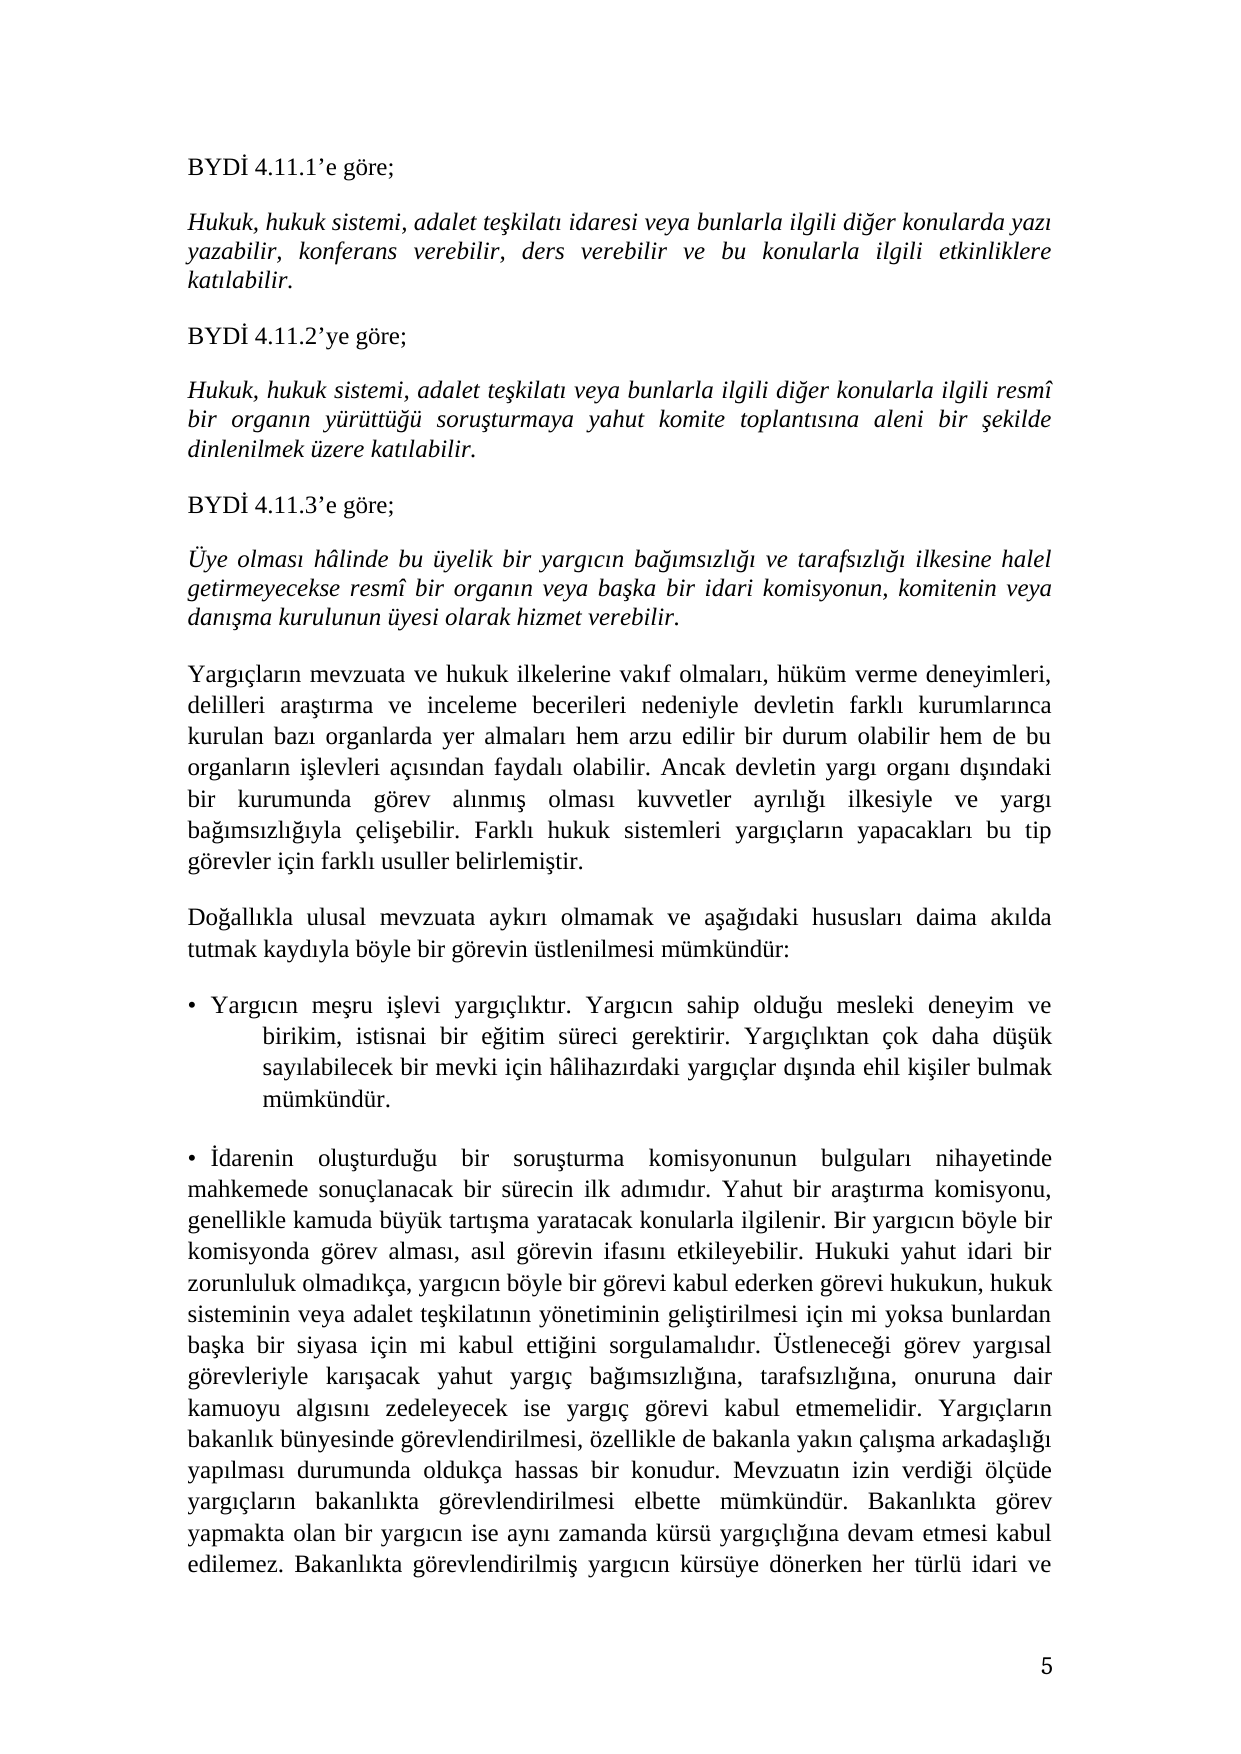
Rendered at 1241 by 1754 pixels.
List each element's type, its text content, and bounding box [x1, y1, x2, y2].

text BYDİ 4.11.3’e göre; [187, 487, 1053, 519]
text Üye olması hâlinde bu üyelik bir yargıcın bağımsızlığı ve tarafsızlığı ilkesine halel getirmeyecekse resmî bir organın veya başka bir idari komisyonun, komitenin veya danışma kurulunun üyesi olarak hizmet verebilir. [187, 544, 1053, 631]
text Doğallıkla ulusal mevzuata aykırı olmamak ve aşağıdaki hususları daima akılda tutmak kaydıyla böyle bir görevin üstlenilmesi mümkündür: [187, 900, 1053, 962]
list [187, 1140, 1053, 1578]
text Hukuk, hukuk sistemi, adalet teşkilatı veya bunlarla ilgili diğer konularla ilgili resmî bir organın yürüttüğü soruşturmaya yahut komite toplantısına aleni bir şekilde dinlenilmek üzere katılabilir. [187, 375, 1053, 462]
text Yargıçların mevzuata ve hukuk ilkelerine vakıf olmaları, hüküm verme deneyimleri, delilleri araştırma ve inceleme becerileri nedeniyle devletin farklı kurumlarınca kurulan bazı organlarda yer almaları hem arzu edilir bir durum olabilir hem de bu organların işlevleri açısından faydalı olabilir. Ancak devletin yargı organı dışındaki bir kurumunda görev alınmış olması kuvvetler ayrılığı ilkesiyle ve yargı bağımsızlığıyla çelişebilir. Farklı hukuk sistemleri yargıçların yapacakları bu tip görevler için farklı usuller belirlemiştir. [187, 656, 1053, 875]
text BYDİ 4.11.1’e göre; [187, 150, 1053, 181]
list Yargıcın meşru işlevi yargıçlıktır. Yargıcın sahip olduğu mesleki deneyim ve birikim, istisnai bir eğitim süreci gerektirir. Yargıçlıktan çok daha düşük sayılabilecek bir mevki için hâlihazırdaki yargıçlar dışında ehil kişiler bulmak mümkündür. [187, 987, 1053, 1112]
text Hukuk, hukuk sistemi, adalet teşkilatı idaresi veya bunlarla ilgili diğer konularda yazı yazabilir, konferans verebilir, ders verebilir ve bu konularla ilgili etkinliklere katılabilir. [187, 206, 1053, 294]
text BYDİ 4.11.2’ye göre; [187, 319, 1053, 350]
